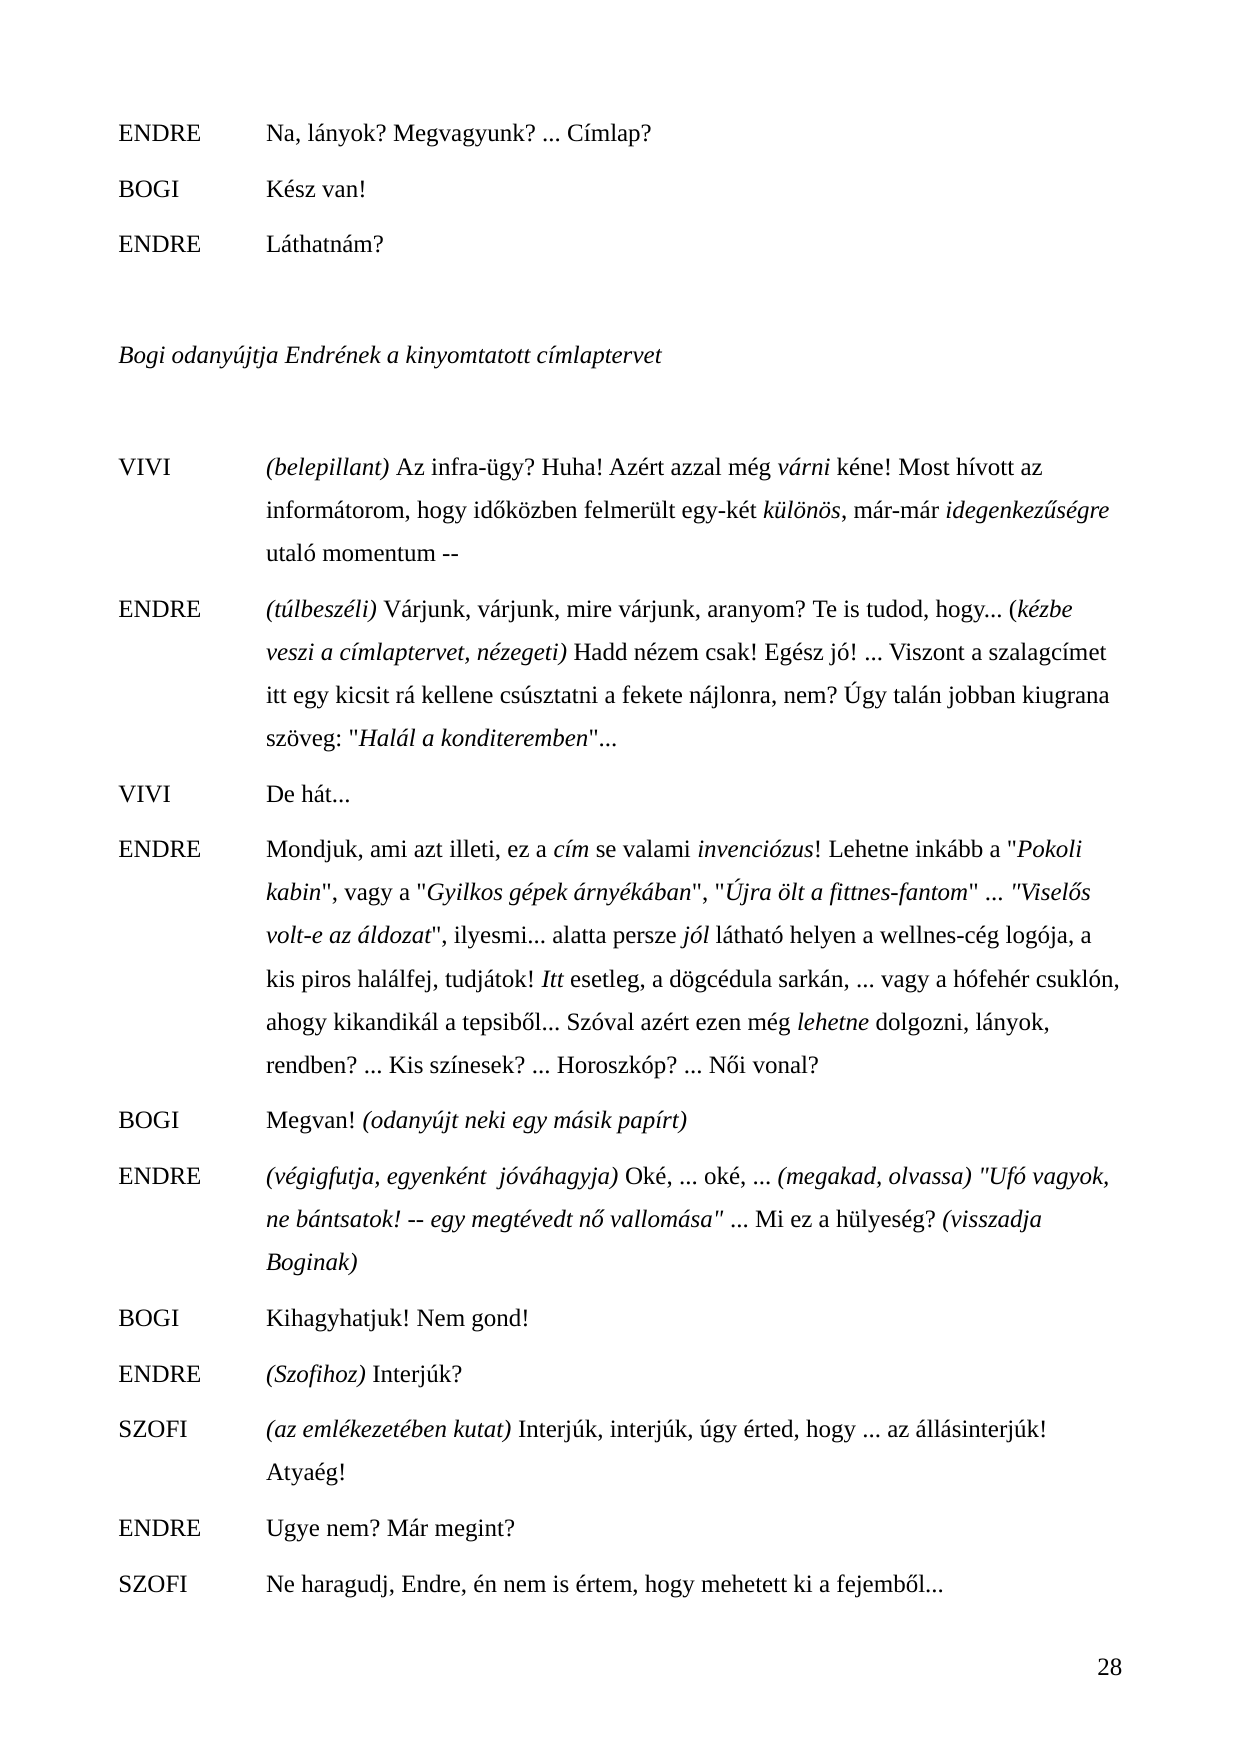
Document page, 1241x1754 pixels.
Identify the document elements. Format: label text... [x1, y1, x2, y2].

text ENDRE Na, lányok? Megvagyunk? ... Címlap? [118, 118, 1122, 147]
text Bogi odanyújtja Endrének a kinyomtatott címlaptervet [118, 341, 1122, 369]
text VIVI De hát... [118, 779, 1122, 807]
text ENDRE Ugye nem? Már megint? [118, 1513, 1122, 1542]
text ENDRE (végigfutja, egyenként jóváhagyja) Oké, ... oké, ... (megakad, olvassa) "Ufó vagyok, ne bántsatok! -- egy megtévedt nő vallomása" ... Mi ez a hülyeség? (visszadja Boginak) [118, 1161, 1122, 1276]
text SZOFI Ne haragudj, Endre, én nem is értem, hogy mehetett ki a fejemből... [118, 1569, 1122, 1597]
text BOGI Kihagyhatjuk! Nem gond! [118, 1303, 1122, 1332]
text ENDRE Láthatnám? [118, 229, 1122, 258]
text ENDRE Mondjuk, ami azt illeti, ez a cím se valami invenciózus! Lehetne inkább a "Pokoli kabin", vagy a "Gyilkos gépek árnyékában", "Újra ölt a fittnes-fantom" ... "Viselős volt-e az áldozat", ilyesmi... alatta persze jól látható helyen a wellnes-cég logója, a kis piros halálfej, tudjátok! Itt esetleg, a dögcédula sarkán, ... vagy a hófehér csuklón, ahogy kikandikál a tepsiből... Szóval azért ezen még lehetne dolgozni, lányok, rendben? ... Kis színesek? ... Horoszkóp? ... Női vonal? [118, 834, 1122, 1079]
text VIVI (belepillant) Az infra-ügy? Huha! Azért azzal még várni kéne! Most hívott az informátorom, hogy időközben felmerült egy-két különös, már-már idegenkezűségre utaló momentum -- [118, 452, 1122, 567]
text SZOFI (az emlékezetében kutat) Interjúk, interjúk, úgy érted, hogy ... az állásinterjúk! Atyaég! [118, 1414, 1122, 1486]
text BOGI Kész van! [118, 174, 1122, 202]
text ENDRE (túlbeszéli) Várjunk, várjunk, mire várjunk, aranyom? Te is tudod, hogy... (kézbe veszi a címlaptervet, nézegeti) Hadd nézem csak! Egész jó! ... Viszont a szalagcímet itt egy kicsit rá kellene csúsztatni a fekete nájlonra, nem? Úgy talán jobban kiugrana szöveg: "Halál a konditeremben"... [118, 594, 1122, 752]
text ENDRE (Szofihoz) Interjúk? [118, 1359, 1122, 1387]
text BOGI Megvan! (odanyújt neki egy másik papírt) [118, 1106, 1122, 1134]
